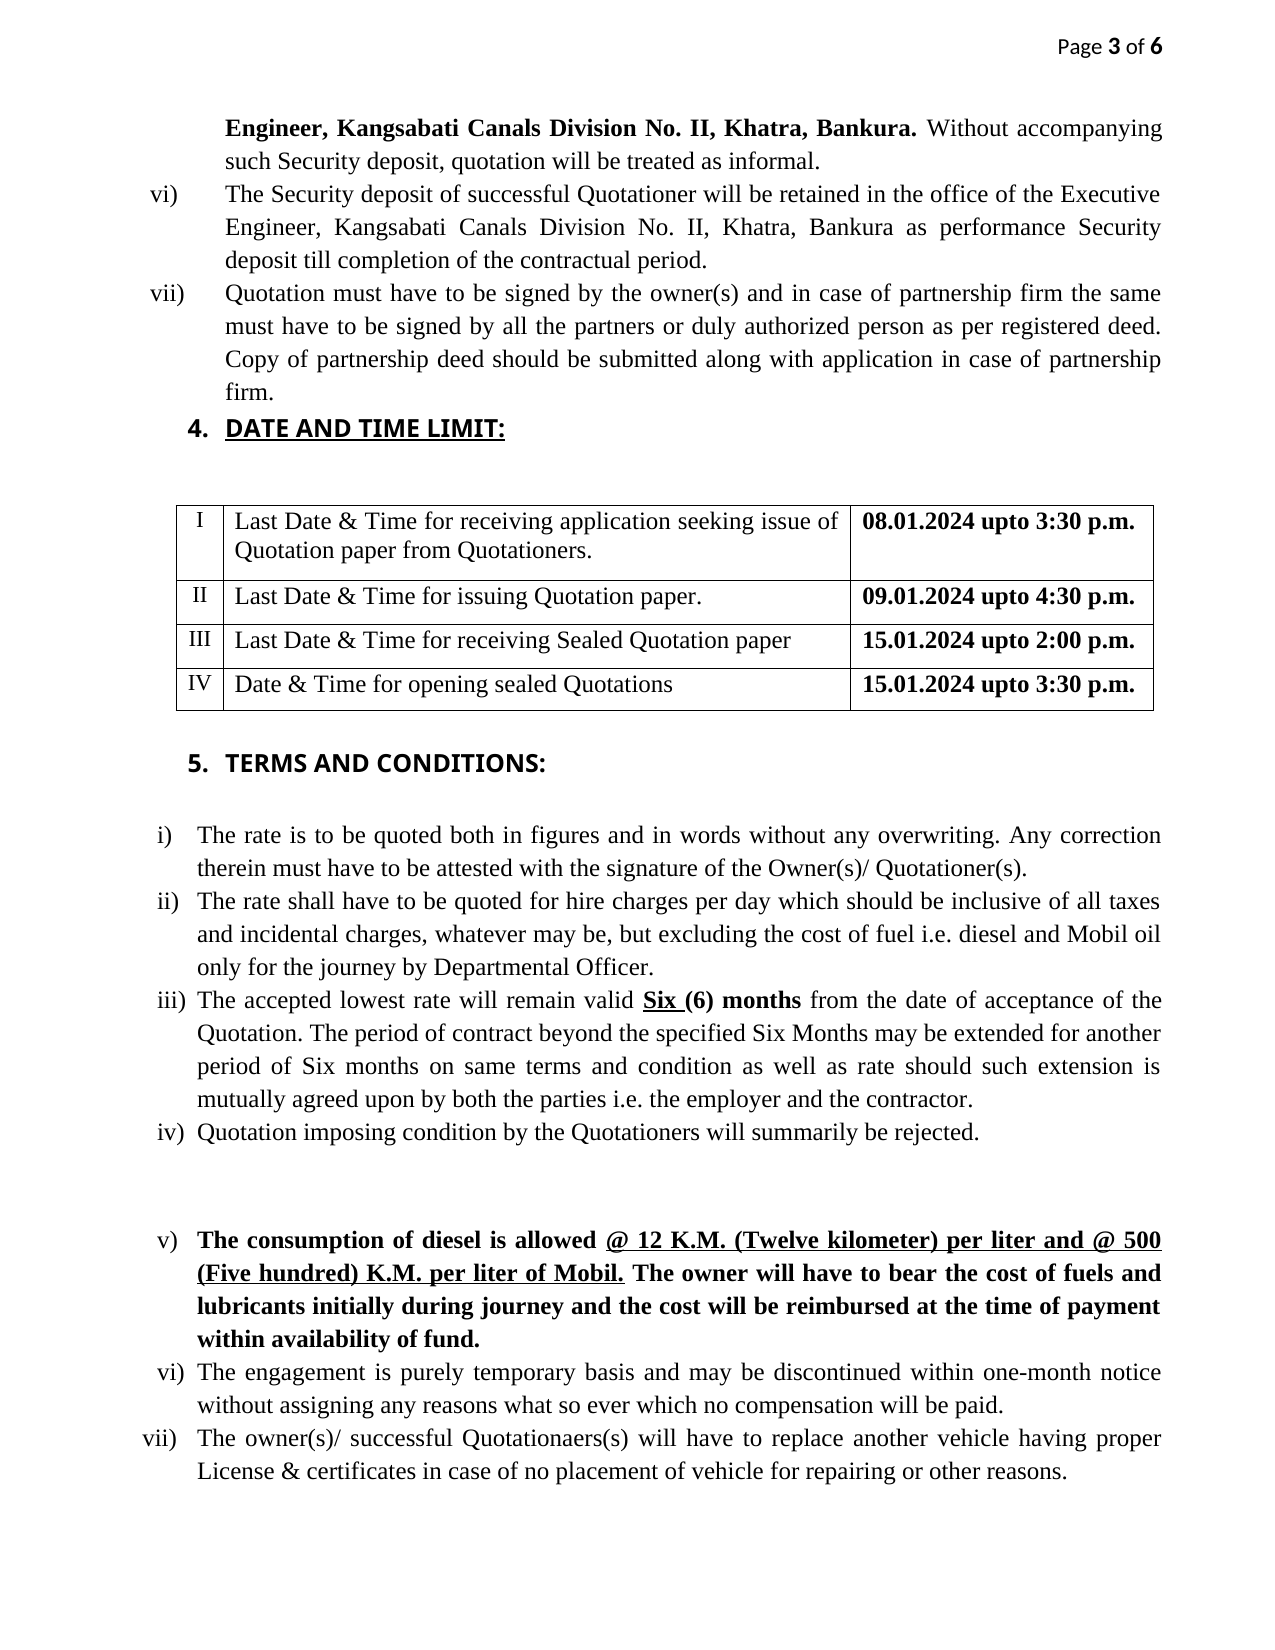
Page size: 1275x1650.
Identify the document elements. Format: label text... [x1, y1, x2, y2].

table_header Last Date & Time for receiving application seeking issue of Quotation paper from Quotationers. [224, 506, 850, 580]
table_cell Last Date & Time for receiving Sealed Quotation paper [224, 625, 850, 668]
list The rate is to be quoted both in figures and in words without any overwriting. Any correction therein must have to be attested with the signature of the Owner(s)/ Quotationer(s). [157, 820, 1162, 882]
table_cell Date & Time for opening sealed Quotations [224, 669, 850, 710]
table_cell IV [177, 669, 223, 710]
table_cell 15.01.2024 upto 3:30 p.m. [851, 669, 1153, 710]
list The owner(s)/ successful Quotationaers(s) will have to replace another vehicle having proper License & certificates in case of no placement of vehicle for repairing or other reasons. [142, 1423, 1162, 1485]
table_cell 09.01.2024 upto 4:30 p.m. [851, 581, 1153, 624]
table_cell Last Date & Time for issuing Quotation paper. [224, 581, 850, 624]
list The Security deposit of successful Quotationer will be retained in the office of the Executive Engineer, Kangsabati Canals Division No. II, Khatra, Bankura as performance Security deposit till completion of the contractual period. [150, 179, 1162, 274]
list Quotation imposing condition by the Quotationers will summarily be rejected. [157, 1117, 1162, 1146]
table_cell II [177, 581, 223, 624]
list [150, 113, 1162, 175]
list The accepted lowest rate will remain valid Six (6) months from the date of acceptance of the Quotation. The period of contract beyond the specified Six Months may be extended for another period of Six months on same terms and condition as well as rate should such extension is mutually agreed upon by both the parties i.e. the employer and the contractor. [157, 985, 1162, 1113]
table_cell 15.01.2024 upto 2:00 p.m. [851, 625, 1153, 668]
list The engagement is purely temporary basis and may be discontinued within one-month notice without assigning any reasons what so ever which no compensation will be paid. [157, 1357, 1162, 1419]
list The rate shall have to be quoted for hire charges per day which should be inclusive of all taxes and incidental charges, whatever may be, but excluding the cost of fuel i.e. diesel and Mobil oil only for the journey by Departmental Officer. [157, 886, 1162, 981]
table_header I [177, 506, 223, 580]
list TERMS AND CONDITIONS: [187, 746, 1162, 780]
list Quotation must have to be signed by the owner(s) and in case of partnership firm the same must have to be signed by all the partners or duly authorized person as per registered deed. Copy of partnership deed should be submitted along with application in case of partnership firm. [150, 278, 1162, 406]
list The consumption of diesel is allowed @ 12 K.M. (Twelve kilometer) per liter and @ 500 (Five hundred) K.M. per liter of Mobil. The owner will have to bear the cost of fuels and lubricants initially during journey and the cost will be reimbursed at the time of payment within availability of fund. [157, 1225, 1162, 1353]
list DATE AND TIME LIMIT: [187, 410, 1162, 444]
table_cell III [177, 625, 223, 668]
table_header 08.01.2024 upto 3:30 p.m. [851, 506, 1153, 580]
